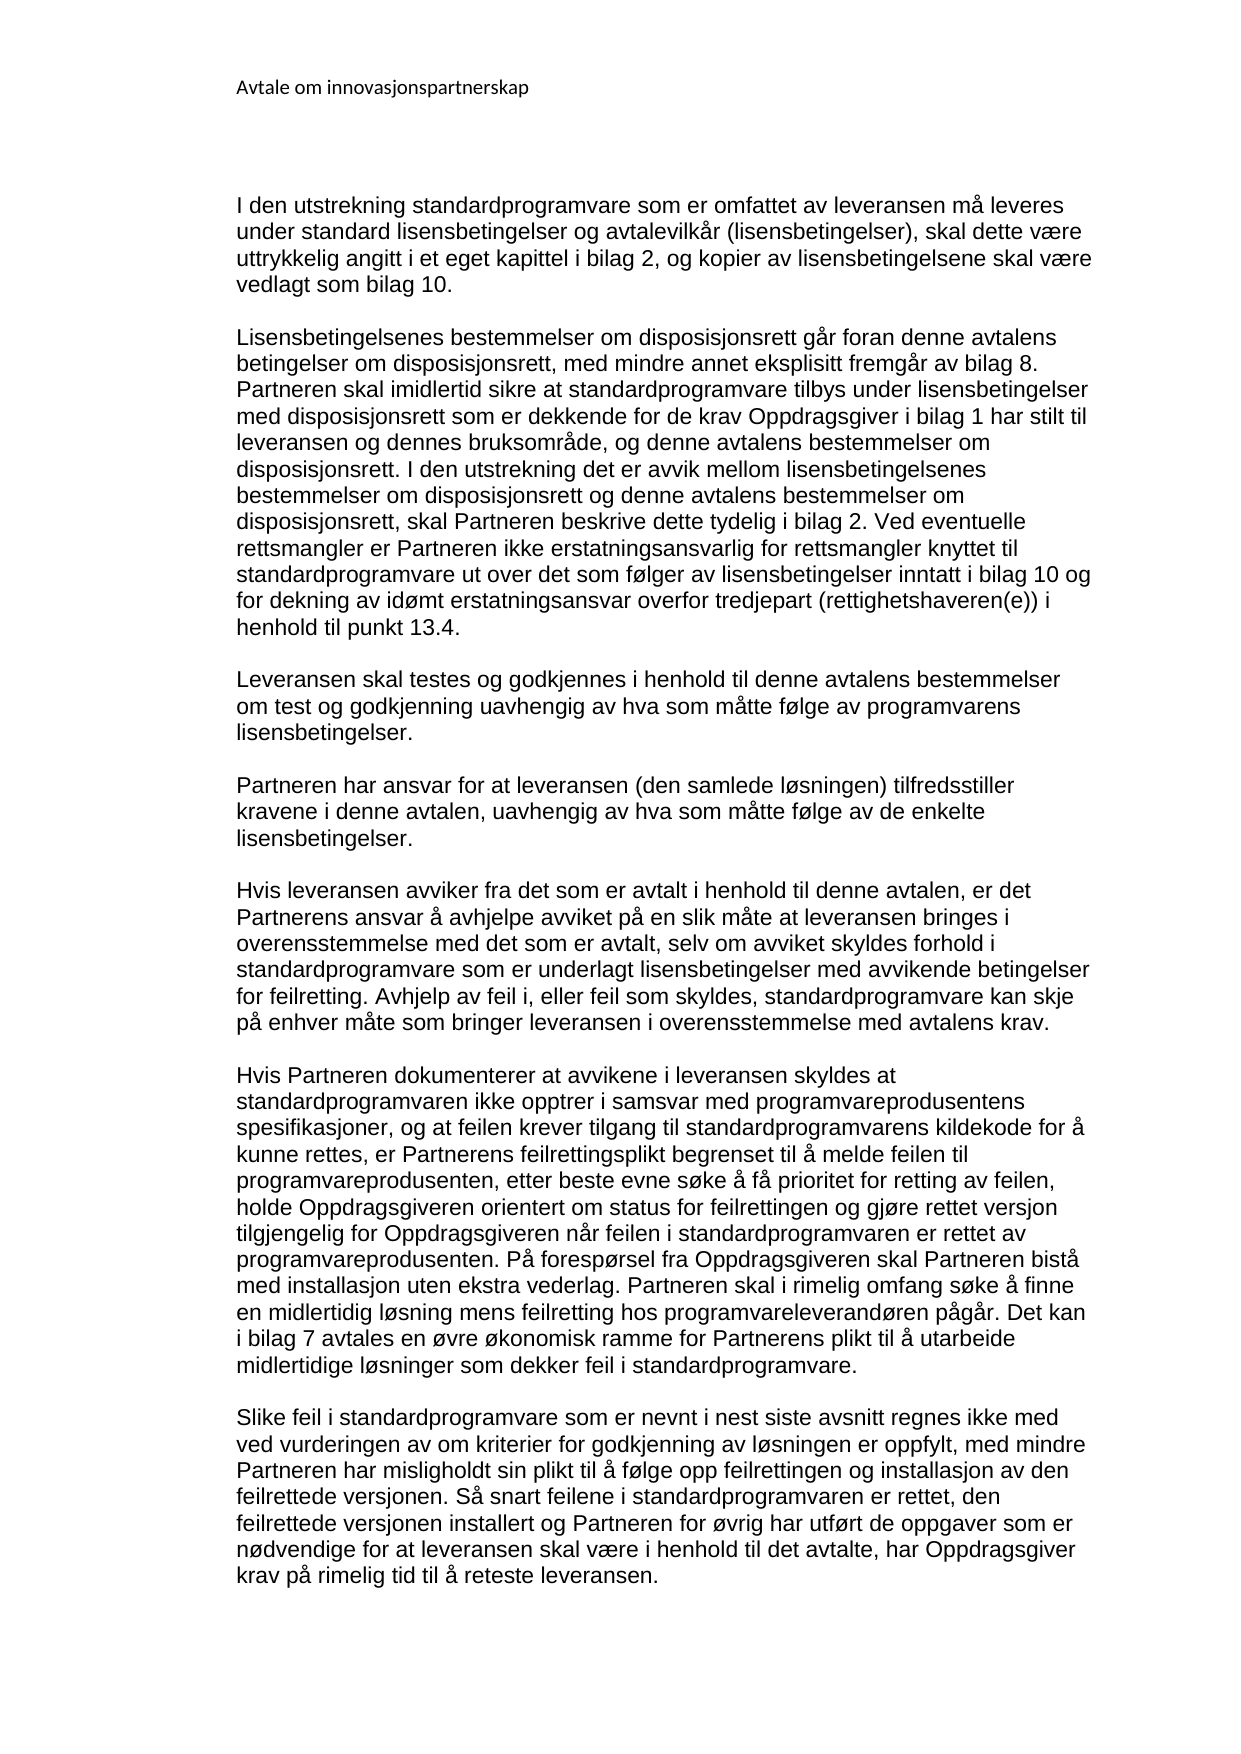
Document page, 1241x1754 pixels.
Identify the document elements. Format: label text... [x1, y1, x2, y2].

text Leveransen skal testes og godkjennes i henhold til denne avtalens bestemmelser om test og godkjenning uavhengig av hva som måtte følge av programvarens lisensbetingelser. [236, 666, 1092, 745]
text Lisensbetingelsenes bestemmelser om disposisjonsrett går foran denne avtalens betingelser om disposisjonsrett, med mindre annet eksplisitt fremgår av bilag 8. Partneren skal imidlertid sikre at standardprogramvare tilbys under lisensbetingelser med disposisjonsrett som er dekkende for de krav Oppdragsgiver i bilag 1 har stilt til leveransen og dennes bruksområde, og denne avtalens bestemmelser om disposisjonsrett. I den utstrekning det er avvik mellom lisensbetingelsenes bestemmelser om disposisjonsrett og denne avtalens bestemmelser om disposisjonsrett, skal Partneren beskrive dette tydelig i bilag 2. Ved eventuelle rettsmangler er Partneren ikke erstatningsansvarlig for rettsmangler knyttet til standardprogramvare ut over det som følger av lisensbetingelser inntatt i bilag 10 og for dekning av idømt erstatningsansvar overfor tredjepart (rettighetshaveren(e)) i henhold til punkt 13.4. [236, 324, 1092, 640]
text Slike feil i standardprogramvare som er nevnt i nest siste avsnitt regnes ikke med ved vurderingen av om kriterier for godkjenning av løsningen er oppfylt, med mindre Partneren har misligholdt sin plikt til å følge opp feilrettingen og installasjon av den feilrettede versjonen. Så snart feilene i standardprogramvaren er rettet, den feilrettede versjonen installert og Partneren for øvrig har utført de oppgaver som er nødvendige for at leveransen skal være i henhold til det avtalte, har Oppdragsgiver krav på rimelig tid til å reteste leveransen. [236, 1404, 1092, 1589]
text Partneren har ansvar for at leveransen (den samlede løsningen) tilfredsstiller kravene i denne avtalen, uavhengig av hva som måtte følge av de enkelte lisensbetingelser. [236, 772, 1092, 851]
text I den utstrekning standardprogramvare som er omfattet av leveransen må leveres under standard lisensbetingelser og avtalevilkår (lisensbetingelser), skal dette være uttrykkelig angitt i et eget kapittel i bilag 2, og kopier av lisensbetingelsene skal være vedlagt som bilag 10. [236, 192, 1092, 297]
text Hvis leveransen avviker fra det som er avtalt i henhold til denne avtalen, er det Partnerens ansvar å avhjelpe avviket på en slik måte at leveransen bringes i overensstemmelse med det som er avtalt, selv om avviket skyldes forhold i standardprogramvare som er underlagt lisensbetingelser med avvikende betingelser for feilretting. Avhjelp av feil i, eller feil som skyldes, standardprogramvare kan skje på enhver måte som bringer leveransen i overensstemmelse med avtalens krav. [236, 877, 1092, 1035]
text Hvis Partneren dokumenterer at avvikene i leveransen skyldes at standardprogramvaren ikke opptrer i samsvar med programvareprodusentens spesifikasjoner, og at feilen krever tilgang til standardprogramvarens kildekode for å kunne rettes, er Partnerens feilrettingsplikt begrenset til å melde feilen til programvareprodusenten, etter beste evne søke å få prioritet for retting av feilen, holde Oppdragsgiveren orientert om status for feilrettingen og gjøre rettet versjon tilgjengelig for Oppdragsgiveren når feilen i standardprogramvaren er rettet av programvareprodusenten. På forespørsel fra Oppdragsgiveren skal Partneren bistå med installasjon uten ekstra vederlag. Partneren skal i rimelig omfang søke å finne en midlertidig løsning mens feilretting hos programvareleverandøren pågår. Det kan i bilag 7 avtales en øvre økonomisk ramme for Partnerens plikt til å utarbeide midlertidige løsninger som dekker feil i standardprogramvare. [236, 1062, 1092, 1378]
